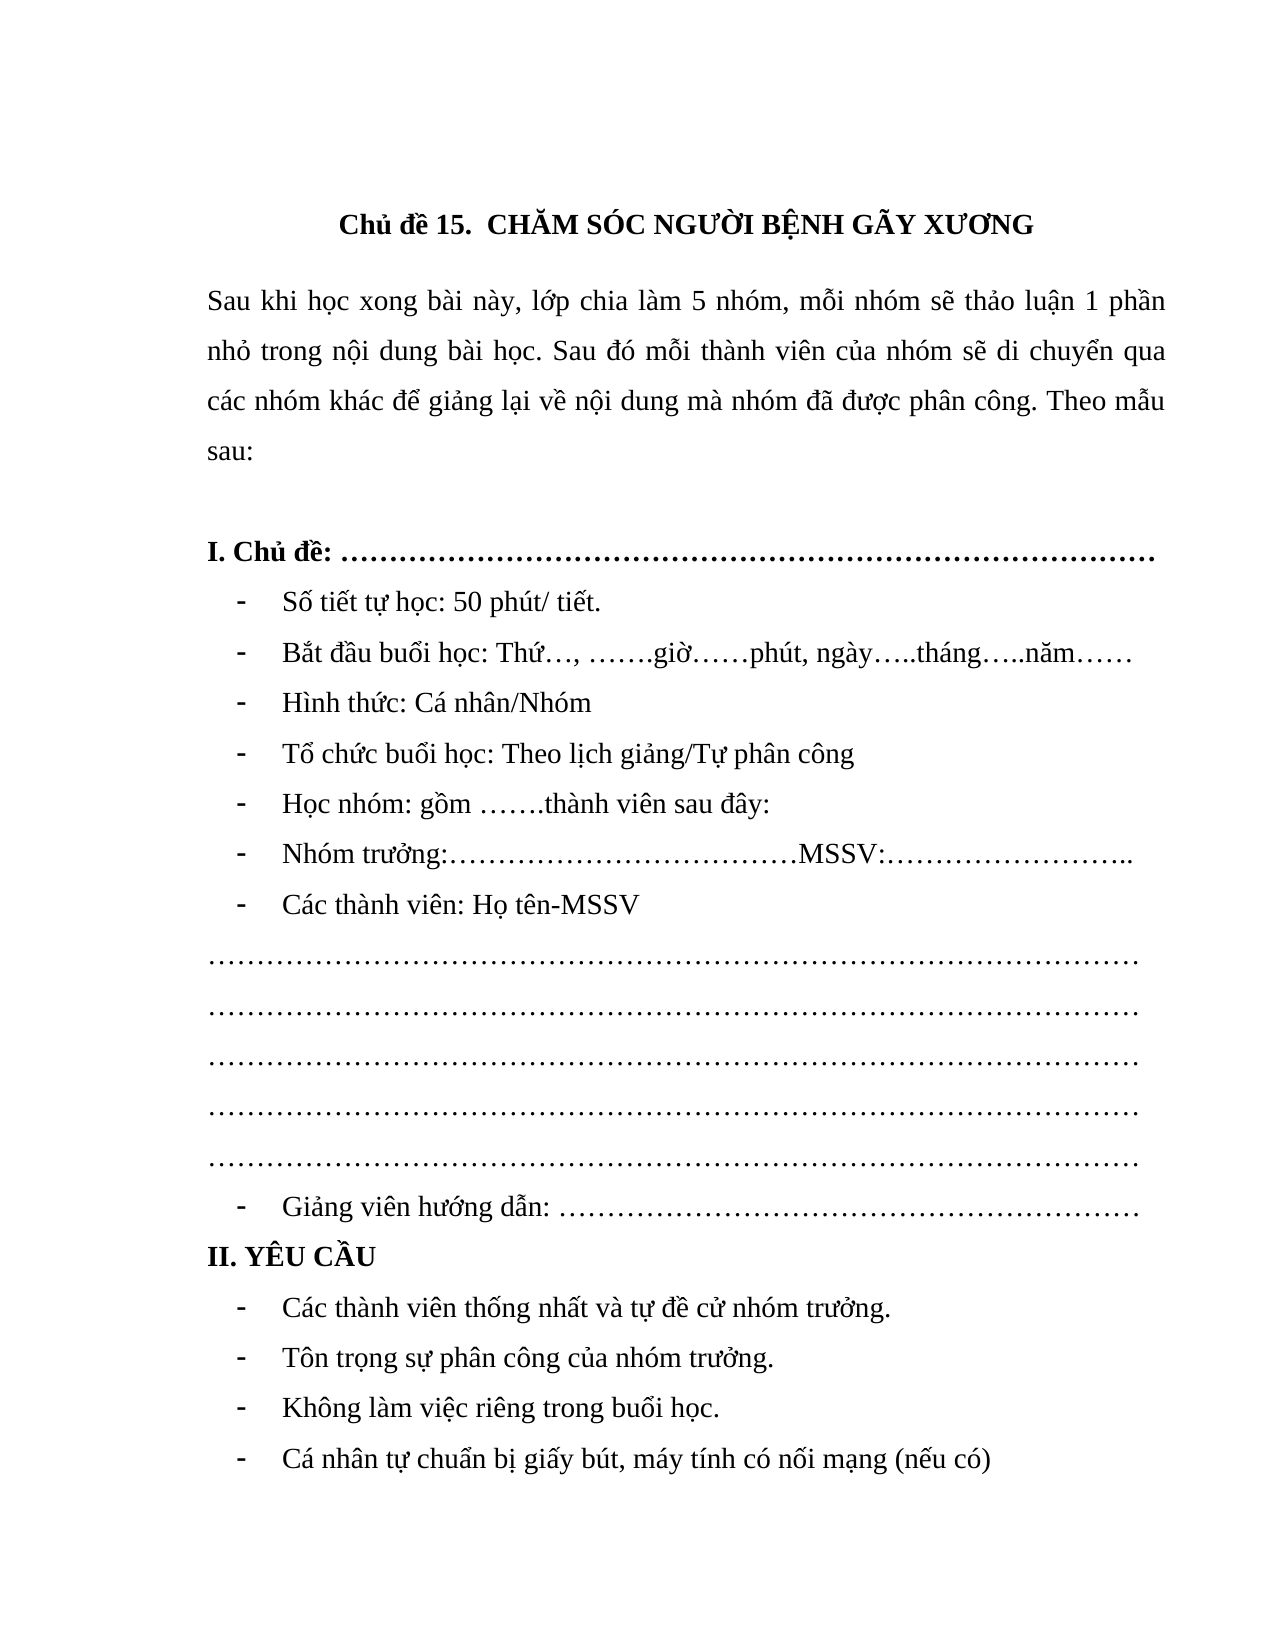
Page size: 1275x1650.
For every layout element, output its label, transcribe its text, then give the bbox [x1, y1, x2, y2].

text Sau khi học xong bài này, lớp chia làm 5 nhóm, mỗi nhóm sẽ thảo luận 1 phần nhỏ trong nội dung bài học. Sau đó mỗi thành viên của nhóm sẽ di chuyển qua các nhóm khác để giảng lại về nội dung mà nhóm đã được phân công. Theo mẫu sau: [207, 283, 1167, 467]
list Giảng viên hướng dẫn: …………………………………………………… [207, 1189, 1167, 1223]
list Cá nhân tự chuẩn bị giấy bút, máy tính có nối mạng (nếu có) [207, 1441, 1167, 1474]
text …………………………………………………………………………………… [207, 1088, 1167, 1122]
list Các thành viên thống nhất và tự đề cử nhóm trưởng. [207, 1290, 1167, 1323]
list Tổ chức buổi học: Theo lịch giảng/Tự phân công [207, 736, 1167, 769]
list Tôn trọng sự phân công của nhóm trưởng. [207, 1340, 1167, 1374]
text Chủ đề 15. CHĂM SÓC NGƯỜI BỆNH GÃY XƯƠNG [207, 207, 1166, 240]
list Nhóm trưởng:………………………………MSSV:…………………….. [207, 837, 1167, 870]
list Không làm việc riêng trong buổi học. [207, 1391, 1167, 1424]
list Số tiết tự học: 50 phút/ tiết. [207, 584, 1167, 618]
list Các thành viên: Họ tên-MSSV [207, 887, 1167, 921]
text …………………………………………………………………………………… [207, 1139, 1167, 1172]
list Học nhóm: gồm …….thành viên sau đây: [207, 786, 1167, 820]
list Hình thức: Cá nhân/Nhóm [207, 685, 1167, 719]
text …………………………………………………………………………………… [207, 988, 1167, 1021]
text I. Chủ đề: ………………………………………………………………………… [207, 534, 1167, 568]
text …………………………………………………………………………………… [207, 937, 1167, 971]
text II. YÊU CẦU [207, 1239, 1167, 1273]
list Bắt đầu buổi học: Thứ…, …….giờ……phút, ngày…..tháng…..năm…… [207, 635, 1167, 668]
text …………………………………………………………………………………… [207, 1038, 1167, 1072]
